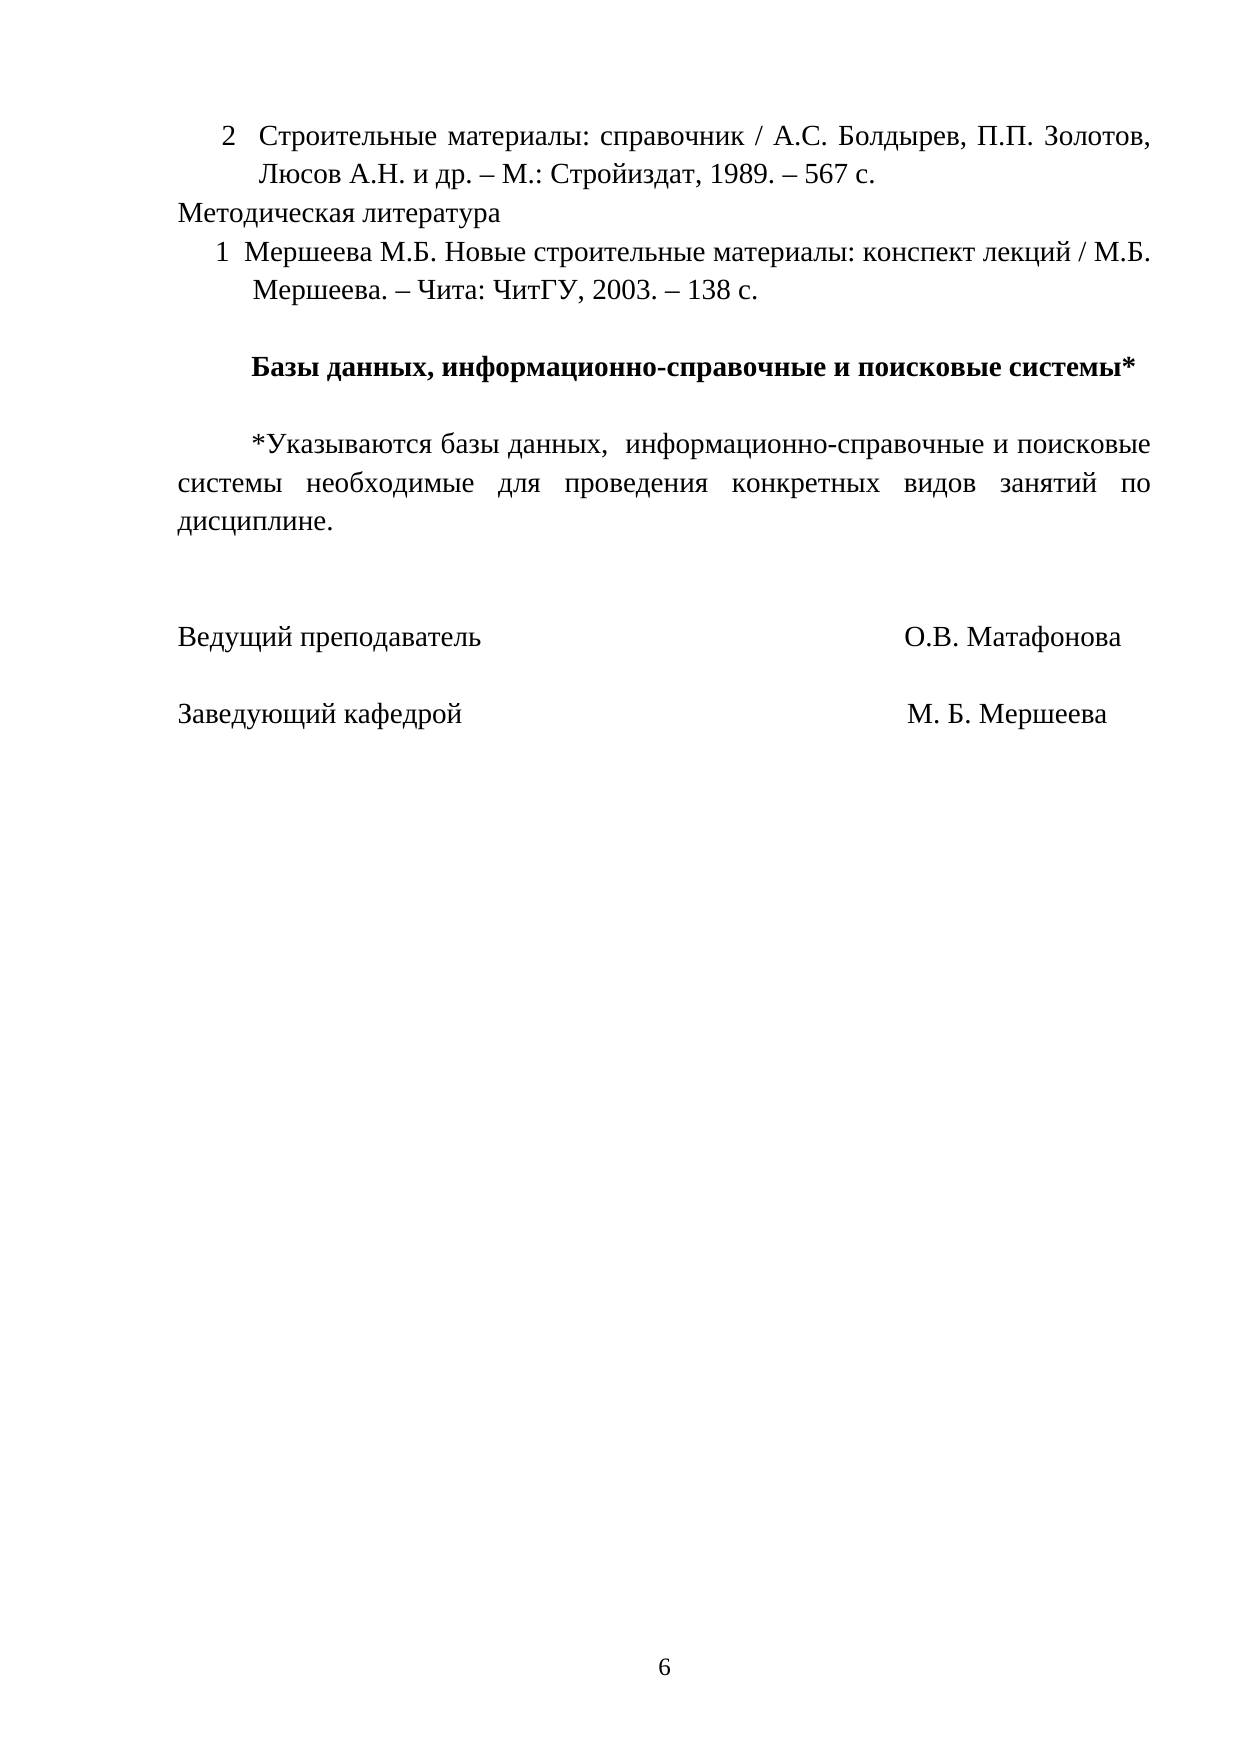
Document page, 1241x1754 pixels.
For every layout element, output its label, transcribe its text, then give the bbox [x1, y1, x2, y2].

list Строительные материалы: справочник / А.С. Болдырев, П.П. Золотов, Люсов А.Н. и др. – М.: Стройиздат, 1989. – 567 с. [221, 118, 1152, 190]
text *Указываются базы данных, информационно-справочные и поисковые системы необходимые для проведения конкретных видов занятий по дисциплине. [177, 426, 1152, 537]
list Базы данных, информационно-справочные и поисковые системы* [251, 349, 1152, 383]
text 1 Мершеева М.Б. Новые строительные материалы: конспект лекций / М.Б. Мершеева. – Чита: ЧитГУ, 2003. – 138 с. [215, 234, 1152, 306]
text Заведующий кафедрой М. Б. Мершеева [177, 696, 1152, 730]
text Методическая литература [177, 195, 1152, 229]
text Ведущий преподаватель О.В. Матафонова [177, 619, 1152, 653]
